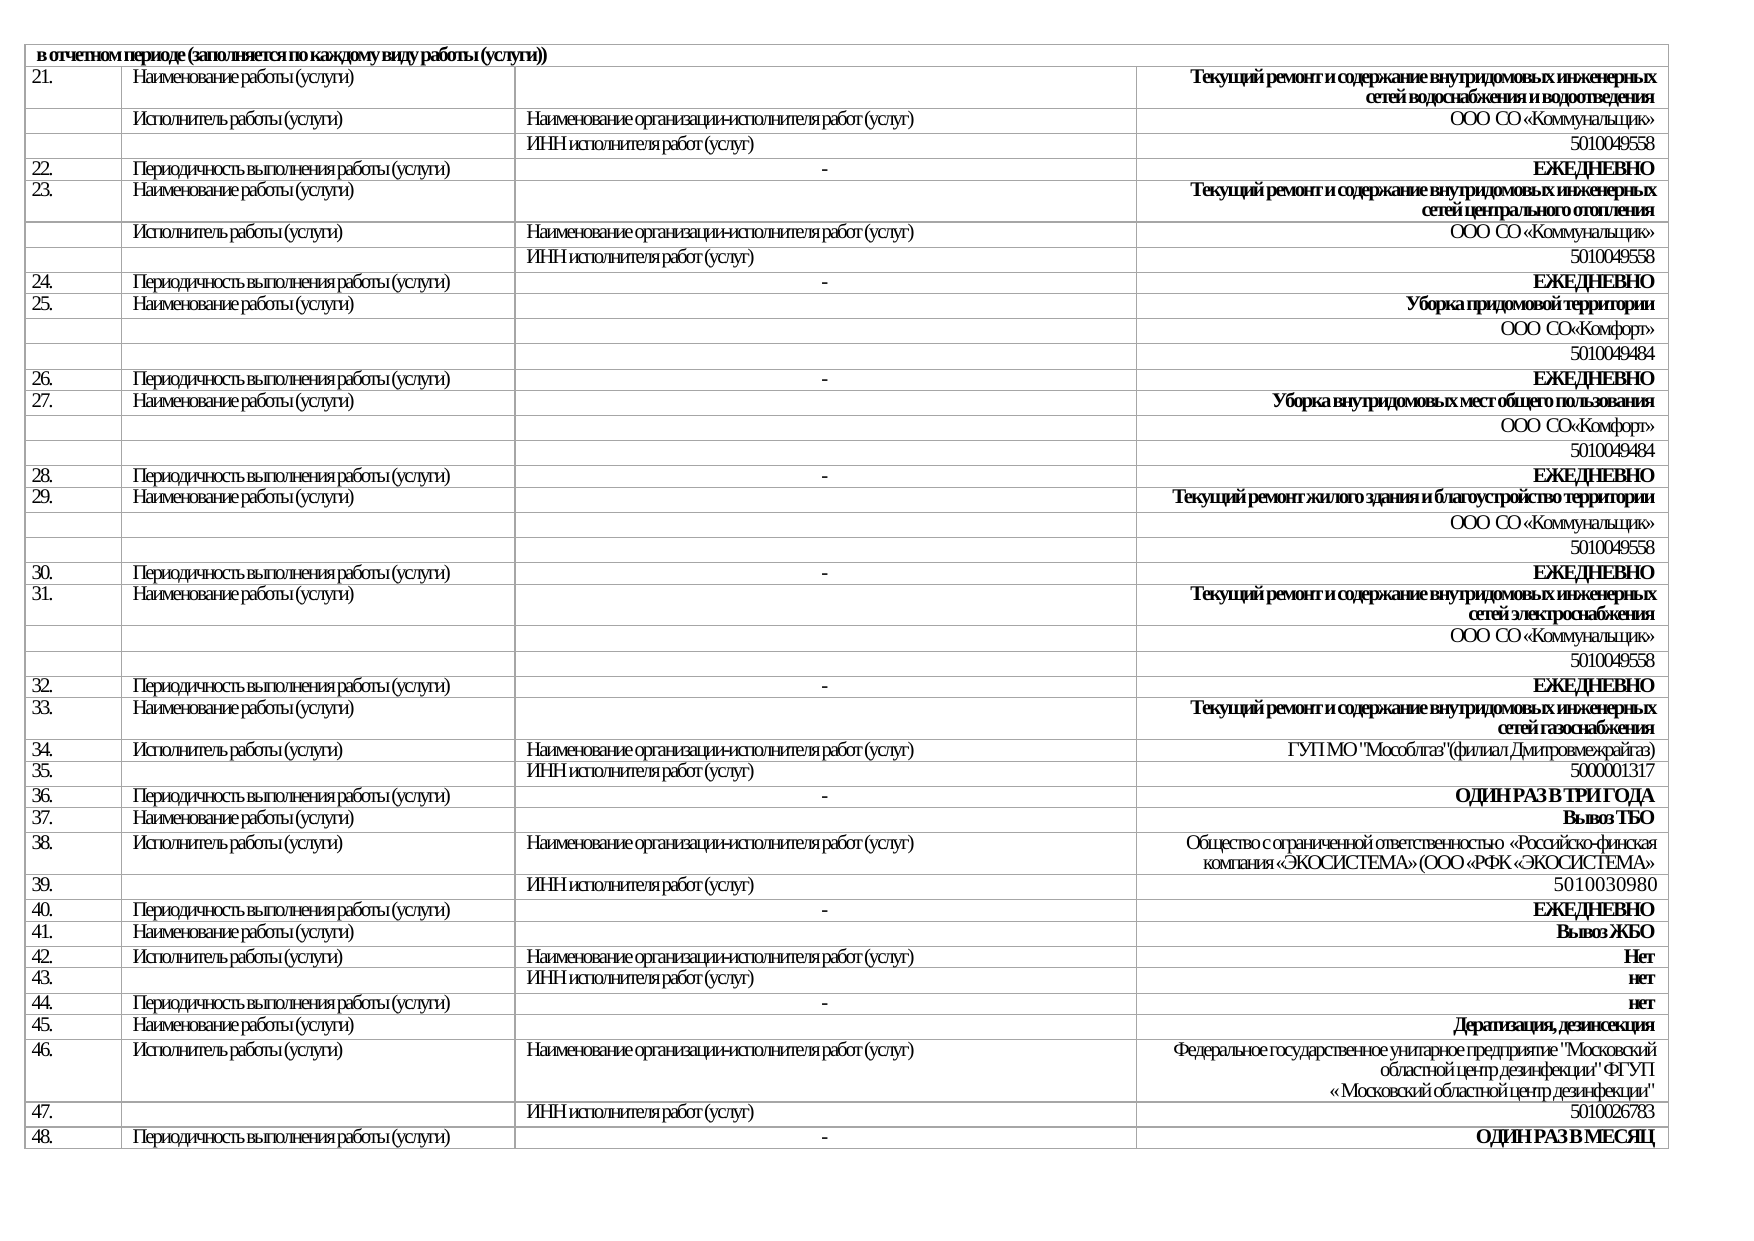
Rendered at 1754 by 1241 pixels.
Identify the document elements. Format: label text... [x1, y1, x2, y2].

table_cell Вывоз ЖБО [1137, 922, 1668, 946]
table_cell [26, 538, 121, 562]
table_cell Наименование организации-исполнителя работ (услуг) [516, 109, 1136, 133]
table_cell 5010030980 [1137, 875, 1668, 899]
table_cell [26, 1128, 121, 1148]
table_cell [122, 538, 514, 562]
table_cell ЕЖЕДНЕВНО [1137, 677, 1668, 697]
table_cell [516, 626, 1136, 651]
table_cell [26, 294, 121, 318]
table_cell Общество с ограниченной ответственностью «Российско-финская компания «ЭКОСИСТЕМА» (ООО «РФК «ЭКОСИСТЕМА» [1137, 833, 1668, 874]
table_cell нет [1137, 994, 1668, 1014]
table_cell [26, 994, 121, 1014]
table_cell Периодичность выполнения работы (услуги) [122, 563, 514, 583]
table_cell ИНН исполнителя работ (услуг) [516, 762, 1136, 786]
table_cell 5010049484 [1137, 441, 1668, 465]
table_cell [26, 947, 121, 967]
table_cell Наименование работы (услуги) [122, 1015, 514, 1039]
table_cell 5010049558 [1137, 538, 1668, 562]
table_cell [516, 181, 1136, 221]
table_cell [516, 1015, 1136, 1039]
table_cell Наименование организации-исполнителя работ (услуг) [516, 947, 1136, 967]
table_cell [516, 1040, 1136, 1101]
table_cell [26, 585, 121, 625]
table_cell [26, 159, 121, 179]
table_cell [122, 248, 514, 272]
table_cell Наименование работы (услуги) [122, 488, 514, 512]
table_cell [26, 273, 121, 293]
table_cell [122, 344, 514, 368]
table_cell [26, 370, 121, 390]
table_cell 5000001317 [1137, 762, 1668, 786]
table_cell - [516, 787, 1136, 807]
table_cell ЕЖЕДНЕВНО [1137, 273, 1668, 293]
table_cell [26, 875, 121, 899]
table_cell Наименование работы (услуги) [122, 922, 514, 946]
table_cell Исполнитель работы (услуги) [122, 109, 514, 133]
table_cell - [516, 900, 1136, 921]
table_cell - [516, 563, 1136, 583]
table_cell [26, 922, 121, 946]
table_cell Периодичность выполнения работы (услуги) [122, 994, 514, 1014]
table_cell ИНН исполнителя работ (услуг) [516, 968, 1136, 992]
table_cell [26, 833, 121, 874]
table_cell [516, 344, 1136, 368]
table_cell ОДИН РАЗ В МЕСЯЦ [1137, 1128, 1668, 1148]
table_cell ИНН исполнителя работ (услуг) [516, 1103, 1136, 1126]
table_cell [122, 1103, 514, 1126]
table_cell Нет [1137, 947, 1668, 967]
table_cell Наименование работы (услуги) [122, 391, 514, 415]
table_cell [516, 698, 1136, 739]
table_cell нет [1137, 968, 1668, 992]
table_cell Наименование работы (услуги) [122, 808, 514, 832]
table_cell [26, 677, 121, 697]
table_cell Периодичность выполнения работы (услуги) [122, 466, 514, 487]
table_cell Уборка внутридомовых мест общего пользования [1137, 391, 1668, 415]
table_cell [26, 181, 121, 221]
table_cell ООО СО«Комфорт» [1137, 319, 1668, 343]
table_cell [26, 900, 121, 921]
table_cell [26, 109, 121, 133]
table_cell Периодичность выполнения работы (услуги) [122, 273, 514, 293]
table_cell [26, 762, 121, 786]
table_cell [516, 538, 1136, 562]
table_cell Уборка придомовой территории [1137, 294, 1668, 318]
table_cell Наименование работы (услуги) [122, 294, 514, 318]
table_cell Наименование организации-исполнителя работ (услуг) [516, 223, 1136, 247]
table_cell Дератизация, дезинсекция [1137, 1015, 1668, 1039]
table_cell [516, 585, 1136, 625]
table_cell [516, 441, 1136, 465]
table_cell ЕЖЕДНЕВНО [1137, 466, 1668, 487]
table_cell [26, 45, 1668, 66]
table_cell [26, 968, 121, 992]
table_cell Вывоз ТБО [1137, 808, 1668, 832]
table_cell [26, 740, 121, 761]
table_cell Текущий ремонт и содержание внутридомовых инженерных сетей газоснабжения [1137, 698, 1668, 739]
table_cell [26, 563, 121, 583]
table_cell Текущий ремонт и содержание внутридомовых инженерных сетей электроснабжения [1137, 585, 1668, 625]
table_cell - [516, 677, 1136, 697]
table_cell 5010049558 [1137, 248, 1668, 272]
table_cell - [516, 994, 1136, 1014]
table_cell Исполнитель работы (услуги) [122, 947, 514, 967]
table_cell [516, 391, 1136, 415]
table_cell ИНН исполнителя работ (услуг) [516, 134, 1136, 158]
table_cell Периодичность выполнения работы (услуги) [122, 159, 514, 179]
table_cell [516, 488, 1136, 512]
table_cell [122, 652, 514, 676]
table_cell [122, 134, 514, 158]
table_cell [26, 488, 121, 512]
table_cell [26, 441, 121, 465]
table_cell Периодичность выполнения работы (услуги) [122, 1128, 514, 1148]
table_cell ЕЖЕДНЕВНО [1137, 900, 1668, 921]
table_cell - [516, 466, 1136, 487]
table_cell [26, 787, 121, 807]
table_cell ОДИН РАЗ В ТРИ ГОДА [1137, 787, 1668, 807]
table_cell [26, 391, 121, 415]
table_cell Исполнитель работы (услуги) [122, 223, 514, 247]
table_cell Периодичность выполнения работы (услуги) [122, 370, 514, 390]
table_cell ЕЖЕДНЕВНО [1137, 370, 1668, 390]
table_cell [26, 513, 121, 537]
table_cell 5010049558 [1137, 652, 1668, 676]
table_cell [26, 808, 121, 832]
table_cell [516, 513, 1136, 537]
table_cell [26, 1015, 121, 1039]
table_cell [26, 319, 121, 343]
table_cell [26, 698, 121, 739]
table_cell [122, 626, 514, 651]
table_cell [26, 652, 121, 676]
table_cell [122, 762, 514, 786]
table_cell [26, 416, 121, 440]
table_cell [26, 223, 121, 247]
table_cell Наименование организации-исполнителя работ (услуг) [516, 740, 1136, 761]
table_cell - [516, 370, 1136, 390]
table_cell 5010049558 [1137, 134, 1668, 158]
table_cell [122, 319, 514, 343]
table_cell - [516, 273, 1136, 293]
table_cell ИНН исполнителя работ (услуг) [516, 875, 1136, 899]
table_cell [122, 416, 514, 440]
table_cell [516, 922, 1136, 946]
table_cell Исполнитель работы (услуги) [122, 740, 514, 761]
table_cell Текущий ремонт и содержание внутридомовых инженерных сетей водоснабжения и водоотведения [1137, 67, 1668, 108]
table_cell Исполнитель работы (услуги) [122, 1040, 514, 1101]
table_cell ЕЖЕДНЕВНО [1137, 563, 1668, 583]
table_cell [122, 441, 514, 465]
table_cell ООО СО «Коммунальщик» [1137, 223, 1668, 247]
table_cell [26, 248, 121, 272]
table_cell ООО СО «Коммунальщик» [1137, 626, 1668, 651]
table_cell [26, 67, 121, 108]
table_cell [516, 416, 1136, 440]
table_cell [122, 875, 514, 899]
table_cell ЕЖЕДНЕВНО [1137, 159, 1668, 179]
table_cell [516, 319, 1136, 343]
table_cell ООО СО«Комфорт» [1137, 416, 1668, 440]
table_cell [516, 67, 1136, 108]
table_cell 5010049484 [1137, 344, 1668, 368]
table_cell [26, 1103, 121, 1126]
table_cell ГУП МО "Мособлгаз"(филиал Дмитровмежрайгаз) [1137, 740, 1668, 761]
table_cell [516, 652, 1136, 676]
table_cell Исполнитель работы (услуги) [122, 833, 514, 874]
table_cell Периодичность выполнения работы (услуги) [122, 787, 514, 807]
table_cell [26, 1040, 121, 1101]
table_cell Текущий ремонт и содержание внутридомовых инженерных сетей центрального отопления [1137, 181, 1668, 221]
table_cell [516, 294, 1136, 318]
table_cell [26, 134, 121, 158]
table_cell [122, 968, 514, 992]
table_cell Наименование работы (услуги) [122, 698, 514, 739]
table_cell Наименование работы (услуги) [122, 181, 514, 221]
table_cell Федеральное государственное унитарное предприятие "Московский областной центр дезинфекции" ФГУП « Московский областной центр дезинфекции" [1137, 1040, 1668, 1101]
table_cell Текущий ремонт жилого здания и благоустройство территории [1137, 488, 1668, 512]
table_cell [26, 344, 121, 368]
table_cell ООО СО «Коммунальщик» [1137, 109, 1668, 133]
table_cell ИНН исполнителя работ (услуг) [516, 248, 1136, 272]
table_cell Периодичность выполнения работы (услуги) [122, 677, 514, 697]
table_cell 5010026783 [1137, 1103, 1668, 1126]
table_cell [516, 808, 1136, 832]
table_cell ООО СО «Коммунальщик» [1137, 513, 1668, 537]
table_cell - [516, 159, 1136, 179]
table_cell Наименование работы (услуги) [122, 67, 514, 108]
table_cell Периодичность выполнения работы (услуги) [122, 900, 514, 921]
table_cell [122, 513, 514, 537]
table_cell [26, 626, 121, 651]
table_cell - [516, 1128, 1136, 1148]
table_cell Наименование организации-исполнителя работ (услуг) [516, 833, 1136, 874]
table_cell [26, 466, 121, 487]
table_cell Наименование работы (услуги) [122, 585, 514, 625]
